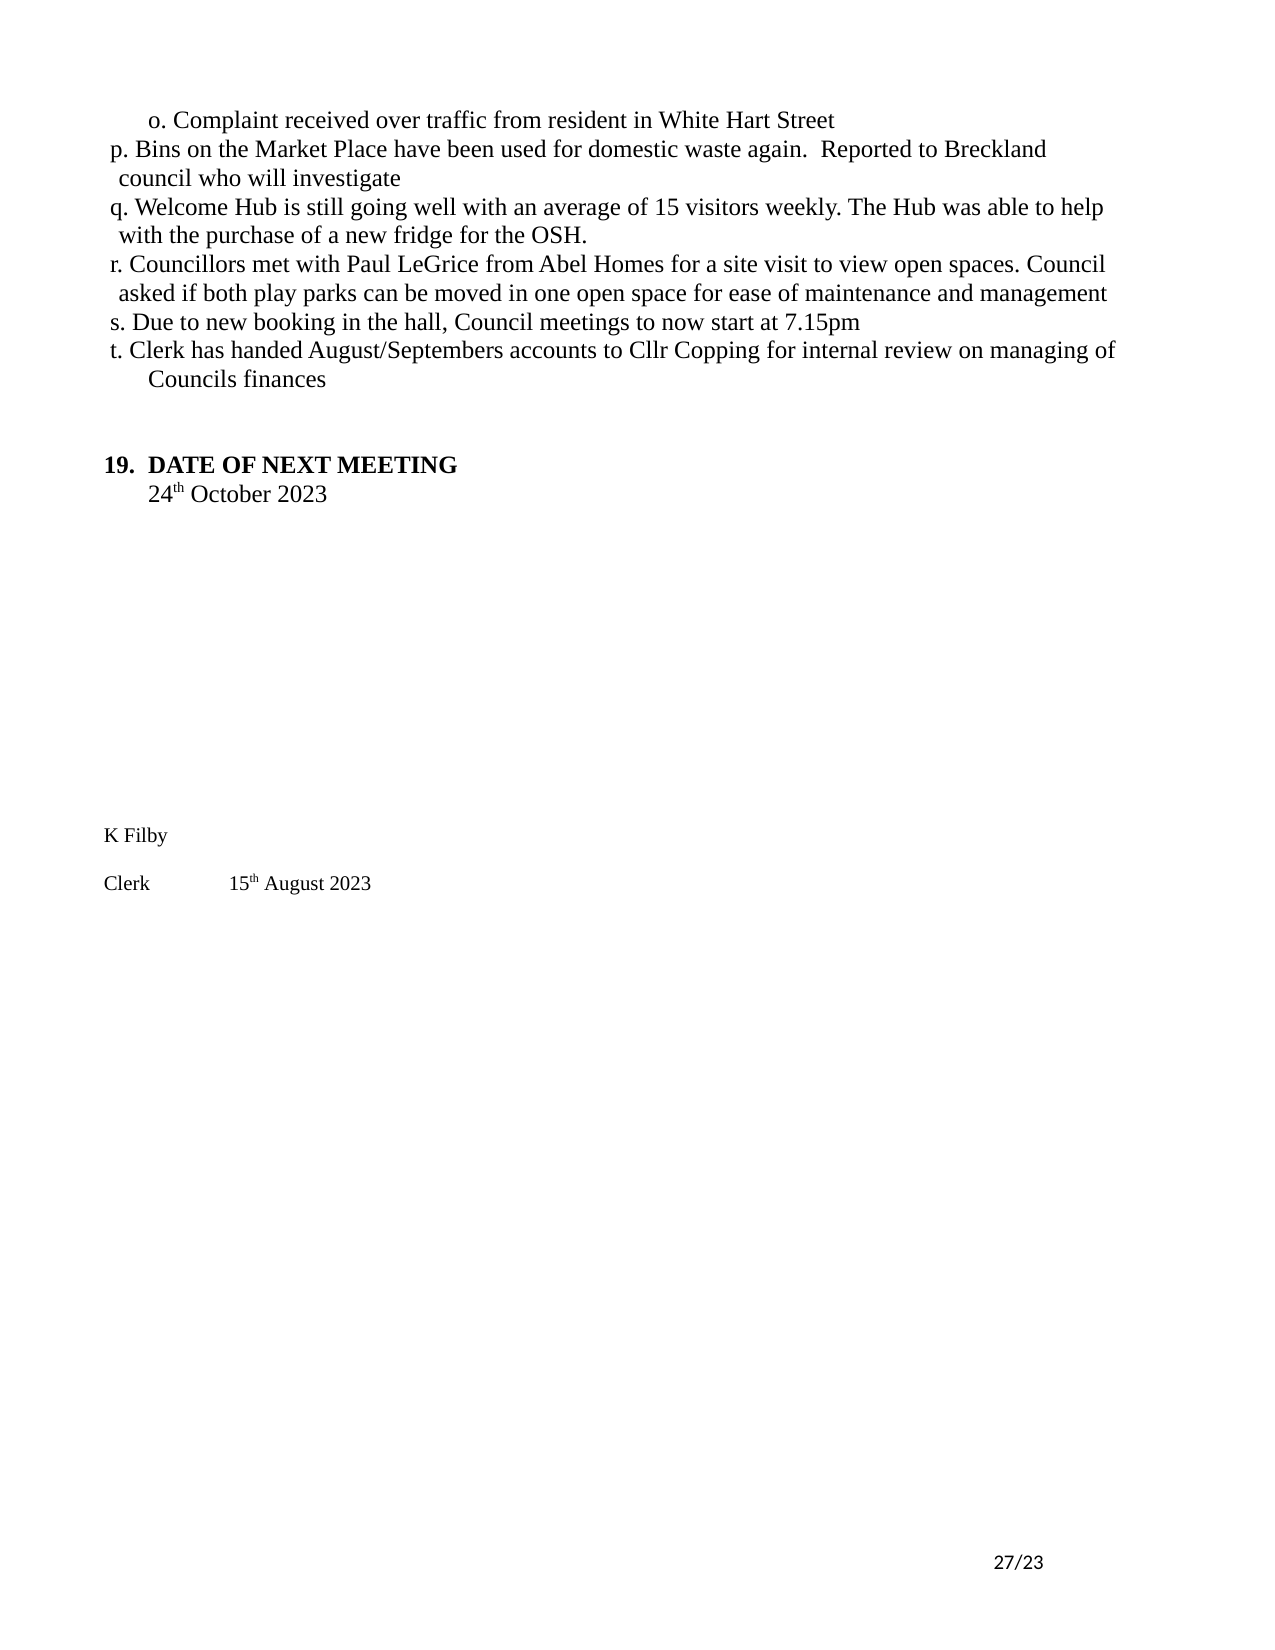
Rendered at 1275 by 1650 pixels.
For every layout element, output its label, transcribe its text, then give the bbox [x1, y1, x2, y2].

text s. Due to new booking in the hall, Council meetings to now start at 7.15pm [103, 307, 1125, 336]
text K Filby [103, 823, 1125, 847]
text q. Welcome Hub is still going well with an average of 15 visitors weekly. The Hub was able to help with the purchase of a new fridge for the OSH. [103, 192, 1125, 249]
text t. Clerk has handed August/Septembers accounts to Cllr Copping for internal review on managing of Councils finances [103, 336, 1125, 393]
text Clerk 15th August 2023 [103, 871, 1125, 895]
text 19. DATE OF NEXT MEETING [103, 451, 1125, 479]
text p. Bins on the Market Place have been used for domestic waste again. Reported to Breckland council who will investigate [103, 134, 1125, 192]
text r. Councillors met with Paul LeGrice from Abel Homes for a site visit to view open spaces. Council asked if both play parks can be moved in one open space for ease of maintenance and management [103, 249, 1125, 307]
text 24th October 2023 [103, 479, 1125, 508]
text o. Complaint received over traffic from resident in White Hart Street [103, 106, 1125, 134]
